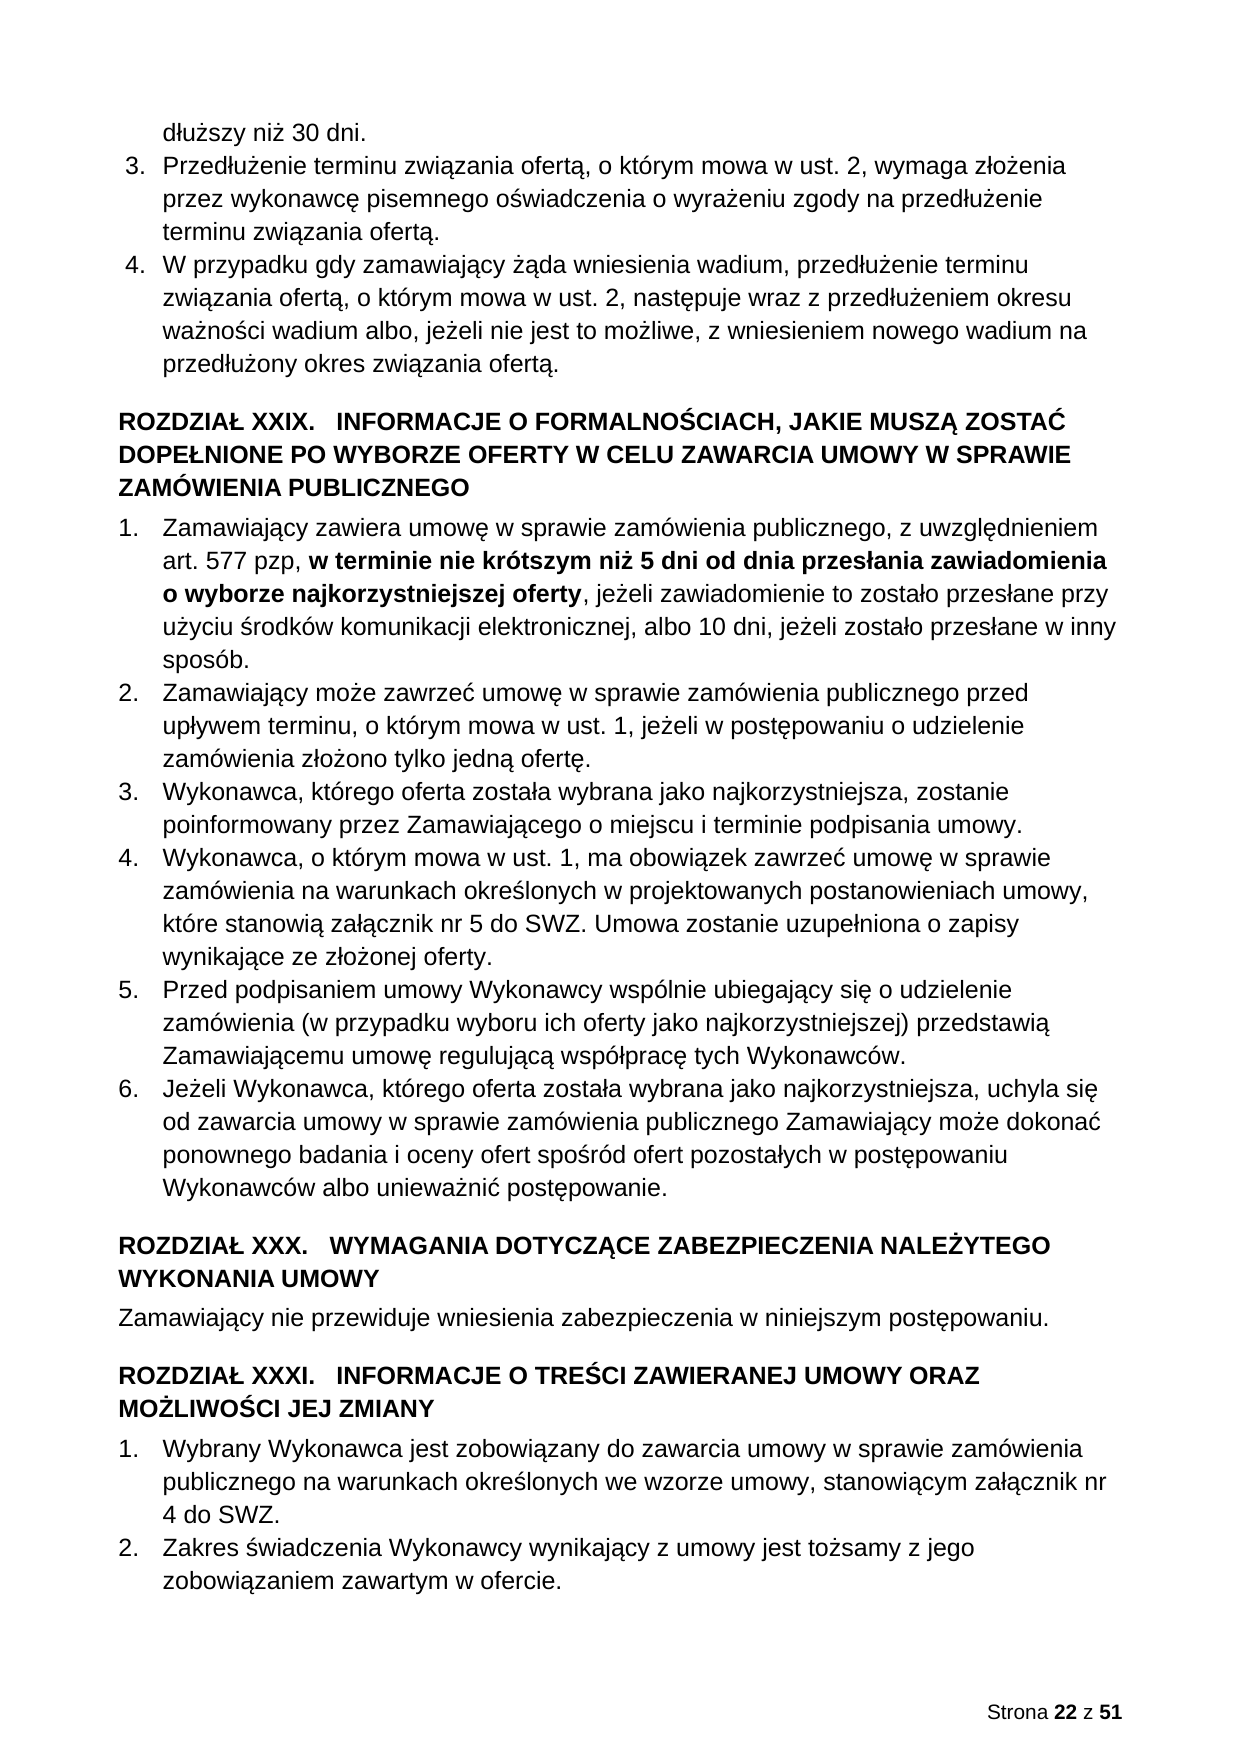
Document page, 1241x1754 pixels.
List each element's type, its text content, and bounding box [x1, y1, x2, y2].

list Zamawiający zawiera umowę w sprawie zamówienia publicznego, z uwzględnieniem art. 577 pzp, w terminie nie krótszym niż 5 dni od dnia przesłania zawiadomienia o wyborze najkorzystniejszej oferty, jeżeli zawiadomienie to zostało przesłane przy użyciu środków komunikacji elektronicznej, albo 10 dni, jeżeli zostało przesłane w inny sposób. [118, 513, 1122, 673]
list Zamawiający może zawrzeć umowę w sprawie zamówienia publicznego przed upływem terminu, o którym mowa w ust. 1, jeżeli w postępowaniu o udzielenie zamówienia złożono tylko jedną ofertę. [118, 678, 1122, 772]
subtitle ROZDZIAŁ XXXI. InFORMACJE O TREŚCI ZAWIERANEJ UMOWY ORAZ MOŻLIWOŚCI JEJ ZMIANY [118, 1361, 1122, 1423]
list Wykonawca, którego oferta została wybrana jako najkorzystniejsza, zostanie poinformowany przez Zamawiającego o miejscu i terminie podpisania umowy. [118, 777, 1122, 838]
list Jeżeli Wykonawca, którego oferta została wybrana jako najkorzystniejsza, uchyla się od zawarcia umowy w sprawie zamówienia publicznego Zamawiający może dokonać ponownego badania i oceny ofert spośród ofert pozostałych w postępowaniu Wykonawców albo unieważnić postępowanie. [118, 1074, 1122, 1202]
list Zakres świadczenia Wykonawcy wynikający z umowy jest tożsamy z jego zobowiązaniem zawartym w ofercie. [118, 1533, 1122, 1594]
subtitle ROZDZIAŁ XXX. WYMAGANIA DOTYCZĄCE ZABEZPIECZENIA NALEŻYTEGO WYKONANIA UMOWY [118, 1231, 1122, 1293]
list Wybrany Wykonawca jest zobowiązany do zawarcia umowy w sprawie zamówienia publicznego na warunkach określonych we wzorze umowy, stanowiącym załącznik nr 4 do SWZ. [118, 1434, 1122, 1528]
list W przypadku gdy zamawiający żąda wniesienia wadium, przedłużenie terminu związania ofertą, o którym mowa w ust. 2, następuje wraz z przedłużeniem okresu ważności wadium albo, jeżeli nie jest to możliwe, z wniesieniem nowego wadium na przedłużony okres związania ofertą. [125, 250, 1122, 378]
list Przedłużenie terminu związania ofertą, o którym mowa w ust. 2, wymaga złożenia przez wykonawcę pisemnego oświadczenia o wyrażeniu zgody na przedłużenie terminu związania ofertą. [125, 151, 1122, 246]
subtitle ROZDZIAŁ XXIX. INFORMACJE O FORMALNOŚCIACH, JAKIE MUSZĄ ZOSTAĆ DOPEŁNIONE PO WYBORZE OFERTY W CELU ZAWARCIA UMOWY W SPRAWIE ZAMÓWIENIA PUBLICZNEGO [118, 407, 1122, 502]
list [125, 118, 1122, 147]
text Zamawiający nie przewiduje wniesienia zabezpieczenia w niniejszym postępowaniu. [118, 1303, 1122, 1332]
list Wykonawca, o którym mowa w ust. 1, ma obowiązek zawrzeć umowę w sprawie zamówienia na warunkach określonych w projektowanych postanowieniach umowy, które stanowią załącznik nr 5 do SWZ. Umowa zostanie uzupełniona o zapisy wynikające ze złożonej oferty. [118, 843, 1122, 971]
list Przed podpisaniem umowy Wykonawcy wspólnie ubiegający się o udzielenie zamówienia (w przypadku wyboru ich oferty jako najkorzystniejszej) przedstawią Zamawiającemu umowę regulującą współpracę tych Wykonawców. [118, 975, 1122, 1070]
